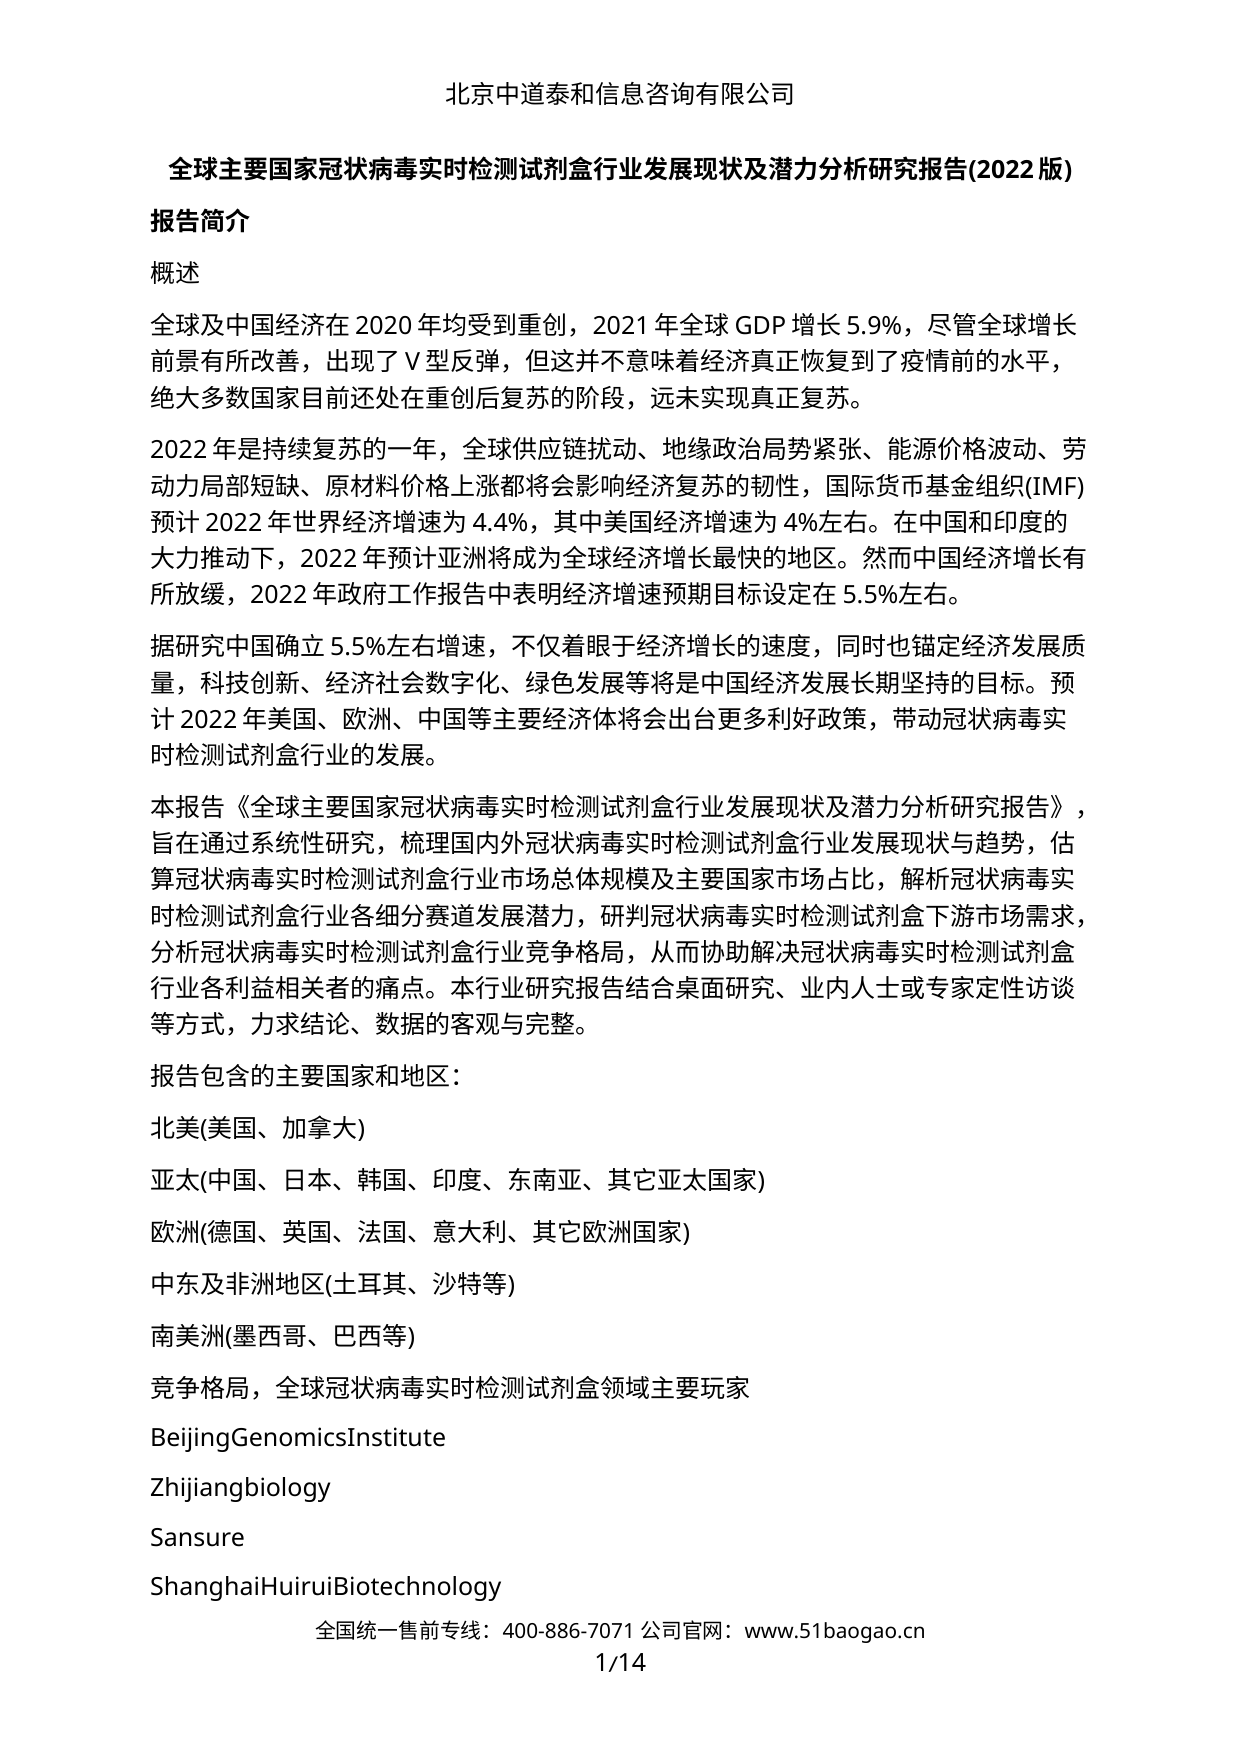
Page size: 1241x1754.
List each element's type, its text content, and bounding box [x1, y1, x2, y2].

text 南美洲(墨西哥、巴西等) [150, 1316, 1090, 1352]
text 2022年是持续复苏的一年，全球供应链扰动、地缘政治局势紧张、能源价格波动、劳动力局部短缺、原材料价格上涨都将会影响经济复苏的韧性，国际货币基金组织(IMF)预计2022年世界经济增速为4.4%，其中美国经济增速为4%左右。在中国和印度的大力推动下，2022年预计亚洲将成为全球经济增长最快的地区。然而中国经济增长有所放缓，2022年政府工作报告中表明经济增速预期目标设定在5.5%左右。 [150, 430, 1090, 611]
text Zhijiangbiology [150, 1470, 1090, 1504]
text 北美(美国、加拿大) [150, 1109, 1090, 1145]
text 本报告《全球主要国家冠状病毒实时检测试剂盒行业发展现状及潜力分析研究报告》，旨在通过系统性研究，梳理国内外冠状病毒实时检测试剂盒行业发展现状与趋势，估算冠状病毒实时检测试剂盒行业市场总体规模及主要国家市场占比，解析冠状病毒实时检测试剂盒行业各细分赛道发展潜力，研判冠状病毒实时检测试剂盒下游市场需求，分析冠状病毒实时检测试剂盒行业竞争格局，从而协助解决冠状病毒实时检测试剂盒行业各利益相关者的痛点。本行业研究报告结合桌面研究、业内人士或专家定性访谈等方式，力求结论、数据的客观与完整。 [150, 787, 1090, 1041]
text 竞争格局，全球冠状病毒实时检测试剂盒领域主要玩家 [150, 1368, 1090, 1404]
text 亚太(中国、日本、韩国、印度、东南亚、其它亚太国家) [150, 1161, 1090, 1197]
text 中东及非洲地区(土耳其、沙特等) [150, 1264, 1090, 1301]
text ShanghaiHuiruiBiotechnology [150, 1569, 1090, 1603]
text 报告简介 [150, 202, 1090, 238]
text 全球主要国家冠状病毒实时检测试剂盒行业发展现状及潜力分析研究报告(2022版) [150, 150, 1090, 186]
text 全球及中国经济在2020年均受到重创，2021年全球GDP增长5.9%，尽管全球增长前景有所改善，出现了V型反弹，但这并不意味着经济真正恢复到了疫情前的水平，绝大多数国家目前还处在重创后复苏的阶段，远未实现真正复苏。 [150, 306, 1090, 414]
text BeijingGenomicsInstitute [150, 1420, 1090, 1454]
text 概述 [150, 254, 1090, 290]
text 据研究中国确立5.5%左右增速，不仅着眼于经济增长的速度，同时也锚定经济发展质量，科技创新、经济社会数字化、绿色发展等将是中国经济发展长期坚持的目标。预计2022年美国、欧洲、中国等主要经济体将会出台更多利好政策，带动冠状病毒实时检测试剂盒行业的发展。 [150, 627, 1090, 772]
text Sansure [150, 1519, 1090, 1553]
text 欧洲(德国、英国、法国、意大利、其它欧洲国家) [150, 1212, 1090, 1249]
text 报告包含的主要国家和地区： [150, 1057, 1090, 1093]
